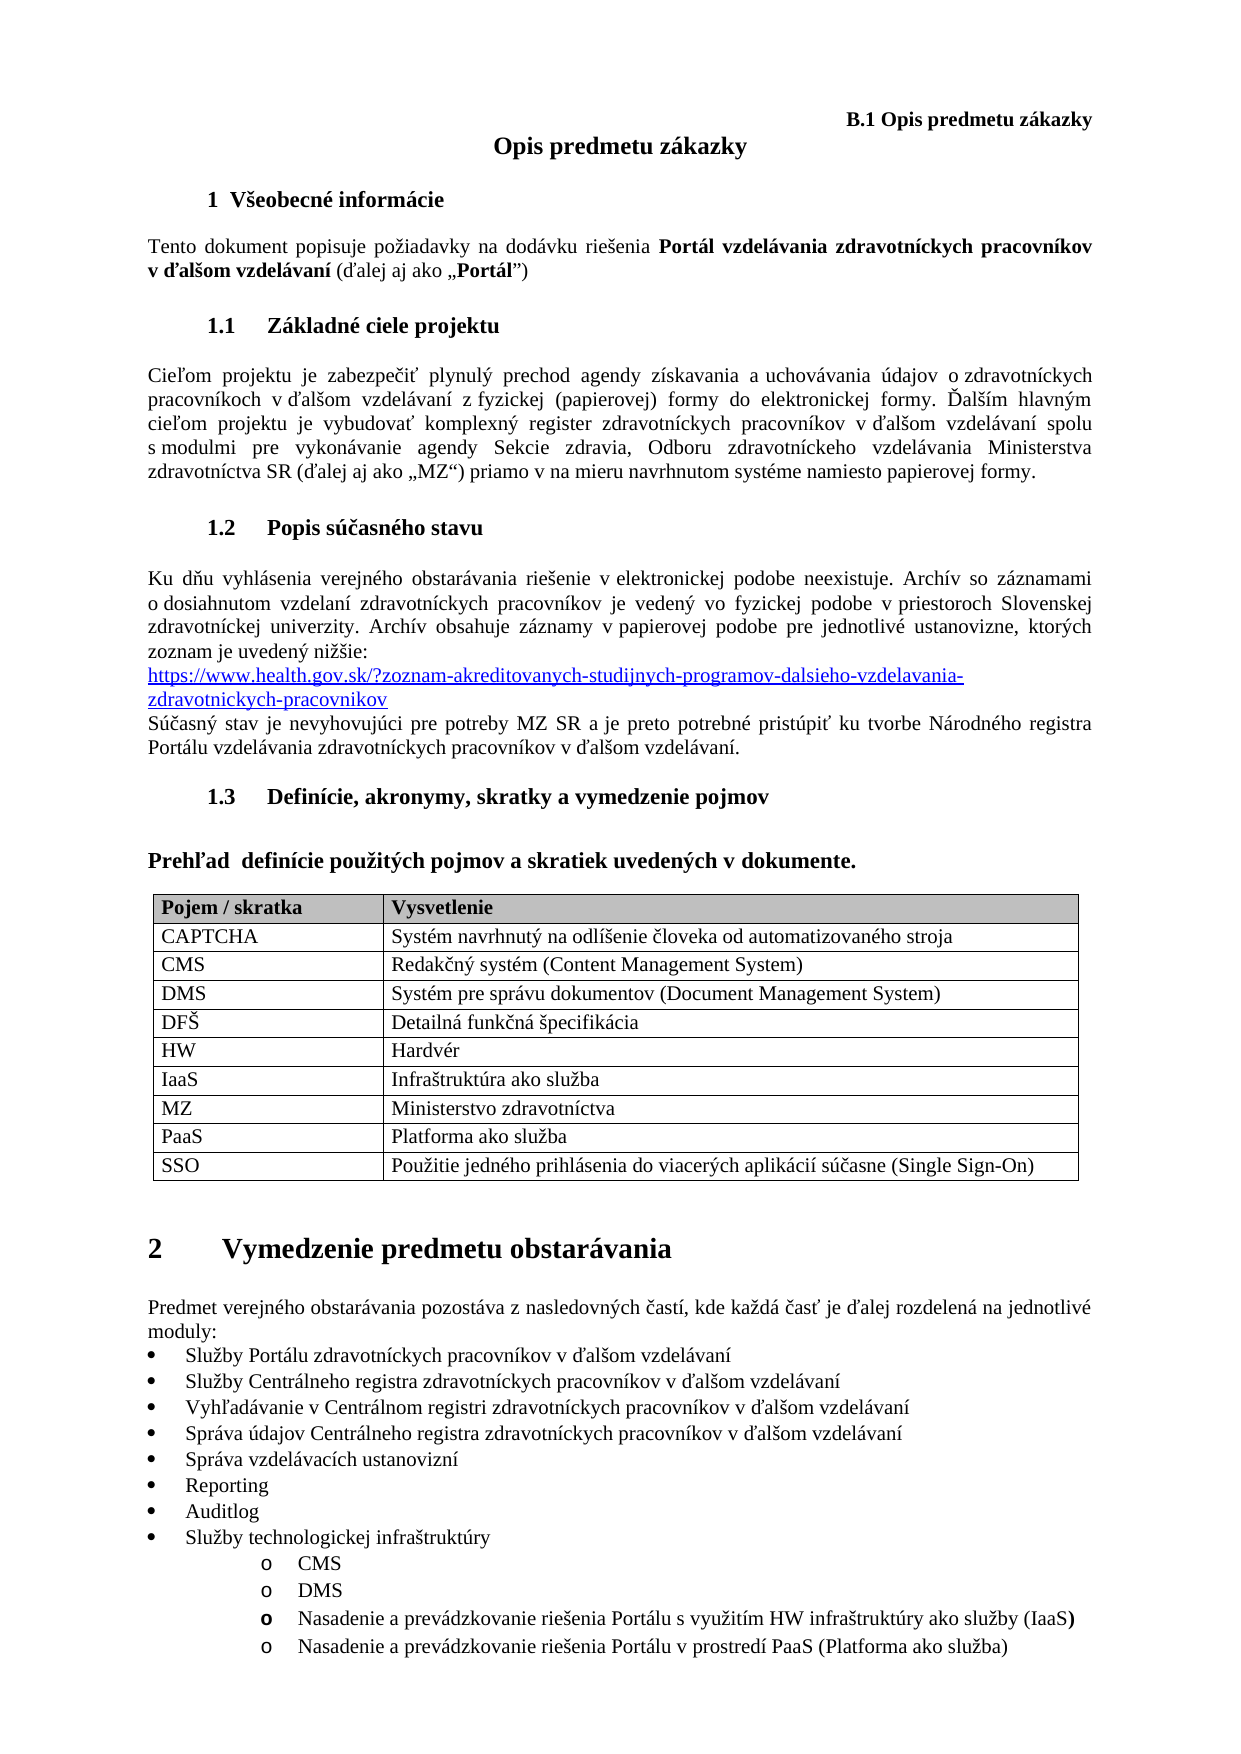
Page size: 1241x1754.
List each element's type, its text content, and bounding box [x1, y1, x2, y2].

list Reporting [148, 1473, 1092, 1497]
table_cell Systém pre správu dokumentov (Document Management System) [384, 981, 1078, 1008]
subtitle Základné ciele projektu [207, 312, 1092, 339]
text Opis predmetu zákazky [148, 131, 1092, 160]
list Nasadenie a prevádzkovanie riešenia Portálu v prostredí PaaS (Platforma ako služba) [260, 1634, 1092, 1659]
table_cell PaaS [154, 1124, 383, 1152]
list DMS [260, 1578, 1092, 1604]
table_cell DFŠ [154, 1010, 383, 1037]
table_cell Infraštruktúra ako služba [384, 1067, 1078, 1094]
list Vyhľadávanie v Centrálnom registri zdravotníckych pracovníkov v ďalšom vzdelávaní [148, 1395, 1092, 1419]
table_cell CAPTCHA [154, 924, 383, 951]
text Cieľom projektu je zabezpečiť plynulý prechod agendy získavania a uchovávania údajov o zdravotníckych pracovníkoch v ďalšom vzdelávaní z fyzickej (papierovej) formy do elektronickej formy. Ďalším hlavným cieľom projektu je vybudovať komplexný register zdravotníckych pracovníkov v ďalšom vzdelávaní spolu s modulmi pre vykonávanie agendy Sekcie zdravia, Odboru zdravotníckeho vzdelávania Ministerstva zdravotníctva SR (ďalej aj ako „MZ“) priamo v na mieru navrhnutom systéme namiesto papierovej formy. [148, 363, 1092, 483]
text Súčasný stav je nevyhovujúci pre potreby MZ SR a je preto potrebné pristúpiť ku tvorbe Národného registra Portálu vzdelávania zdravotníckych pracovníkov v ďalšom vzdelávaní. [148, 711, 1092, 759]
table_cell Detailná funkčná špecifikácia [384, 1010, 1078, 1037]
table_cell SSO [154, 1153, 383, 1180]
list CMS [260, 1551, 1092, 1576]
text https://www.health.gov.sk/?zoznam-akreditovanych-studijnych-programov-dalsieho-vzdelavania-zdravotnickych-pracovnikov [148, 663, 1092, 711]
table_header Vysvetlenie [384, 895, 1078, 923]
table_cell Ministerstvo zdravotníctva [384, 1096, 1078, 1123]
table_cell Použitie jedného prihlásenia do viacerých aplikácií súčasne (Single Sign-On) [384, 1153, 1078, 1180]
list Služby Centrálneho registra zdravotníckych pracovníkov v ďalšom vzdelávaní [148, 1369, 1092, 1393]
text 1 Všeobecné informácie [148, 187, 1092, 213]
subtitle Definície, akronymy, skratky a vymedzenie pojmov [207, 783, 1092, 809]
subtitle Popis súčasného stavu [207, 514, 1092, 540]
subtitle Vymedzenie predmetu obstarávania [148, 1231, 1092, 1265]
table_cell CMS [154, 952, 383, 980]
text Ku dňu vyhlásenia verejného obstarávania riešenie v elektronickej podobe neexistuje. Archív so záznamami o dosiahnutom vzdelaní zdravotníckych pracovníkov je vedený vo fyzickej podobe v priestoroch Slovenskej zdravotníckej univerzity. Archív obsahuje záznamy v papierovej podobe pre jednotlivé ustanovizne, ktorých zoznam je uvedený nižšie: [148, 566, 1092, 663]
list Služby Portálu zdravotníckych pracovníkov v ďalšom vzdelávaní [148, 1343, 1092, 1367]
list Auditlog [148, 1499, 1092, 1523]
table_header Pojem / skratka [154, 895, 383, 923]
text Tento dokument popisuje požiadavky na dodávku riešenia Portál vzdelávania zdravotníckych pracovníkov v ďalšom vzdelávaní (ďalej aj ako „Portál”) [148, 234, 1092, 282]
list Správa vzdelávacích ustanovizní [148, 1447, 1092, 1471]
table_cell MZ [154, 1096, 383, 1123]
list Nasadenie a prevádzkovanie riešenia Portálu s využitím HW infraštruktúry ako služby (IaaS) [260, 1606, 1092, 1632]
table_cell Systém navrhnutý na odlíšenie človeka od automatizovaného stroja [384, 924, 1078, 951]
table_cell Platforma ako služba [384, 1124, 1078, 1152]
text B.1 Opis predmetu zákazky [148, 107, 1092, 131]
table_cell Redakčný systém (Content Management System) [384, 952, 1078, 980]
list Služby technologickej infraštruktúry [148, 1525, 1092, 1549]
text Prehľad definície použitých pojmov a skratiek uvedených v dokumente. [148, 847, 1092, 873]
table_cell IaaS [154, 1067, 383, 1094]
list Správa údajov Centrálneho registra zdravotníckych pracovníkov v ďalšom vzdelávaní [148, 1421, 1092, 1445]
table_cell Hardvér [384, 1038, 1078, 1066]
table_cell DMS [154, 981, 383, 1008]
table_cell HW [154, 1038, 383, 1066]
text Predmet verejného obstarávania pozostáva z nasledovných častí, kde každá časť je ďalej rozdelená na jednotlivé moduly: [148, 1295, 1092, 1343]
